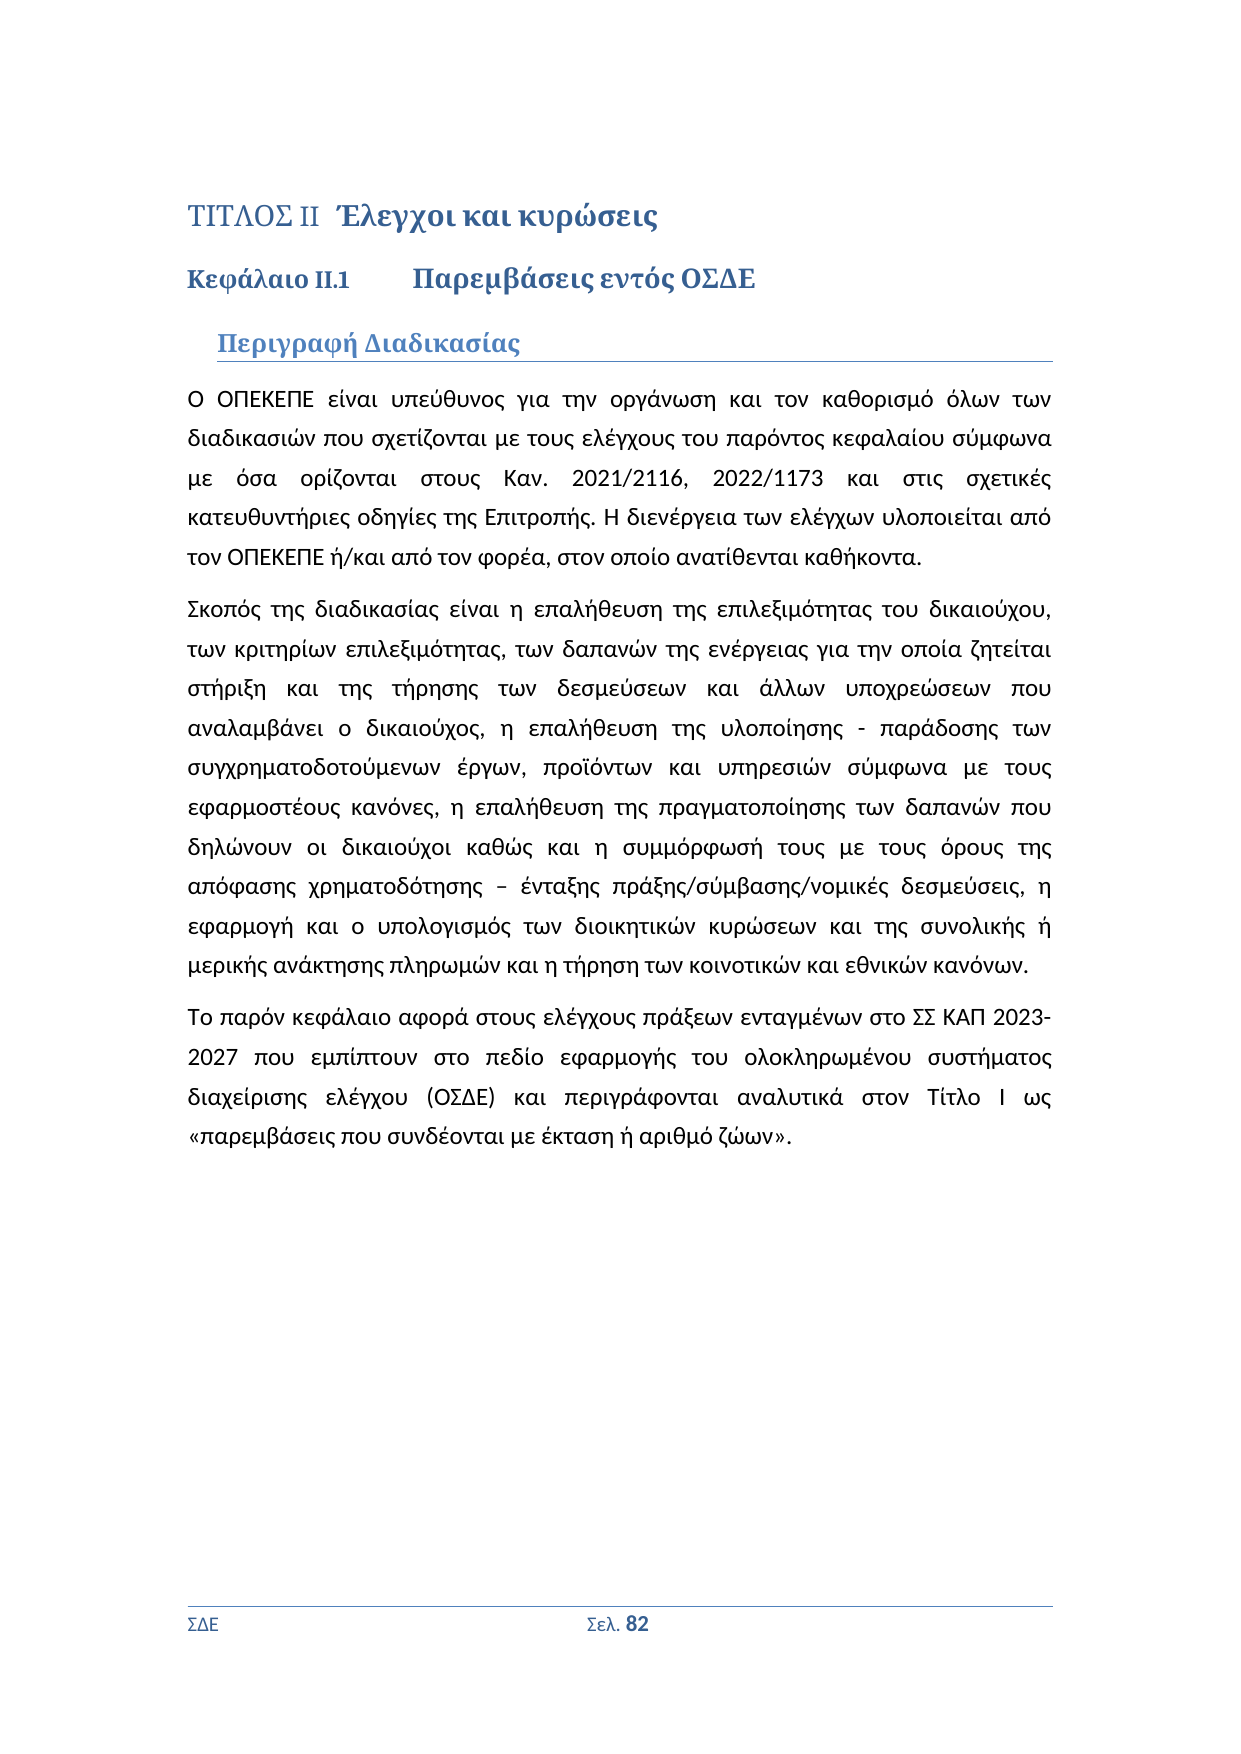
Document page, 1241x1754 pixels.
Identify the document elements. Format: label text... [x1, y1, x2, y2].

text Σκοπός της διαδικασίας είναι η επαλήθευση της επιλεξιμότητας του δικαιούχου, των κριτηρίων επιλεξιμότητας, των δαπανών της ενέργειας για την οποία ζητείται στήριξη και της τήρησης των δεσμεύσεων και άλλων υποχρεώσεων που αναλαμβάνει ο δικαιούχος, η επαλήθευση της υλοποίησης - παράδοσης των συγχρηματοδοτούμενων έργων, προϊόντων και υπηρεσιών σύμφωνα με τους εφαρμοστέους κανόνες, η επαλήθευση της πραγματοποίησης των δαπανών που δηλώνουν οι δικαιούχοι καθώς και η συμμόρφωσή τους με τους όρους της απόφασης χρηματοδότησης – ένταξης πράξης/σύμβασης/νομικές δεσμεύσεις, η εφαρμογή και ο υπολογισμός των διοικητικών κυρώσεων και της συνολικής ή μερικής ανάκτησης πληρωμών και η τήρηση των κοινοτικών και εθνικών κανόνων. [187, 593, 1053, 980]
subtitle Έλεγχοι και κυρώσεις [187, 200, 1053, 233]
subtitle Περιγραφή Διαδικασίας [217, 330, 1053, 361]
subtitle Παρεμβάσεις εντός ΟΣΔΕ [187, 264, 1053, 296]
text Ο ΟΠΕΚΕΠΕ είναι υπεύθυνος για την οργάνωση και τον καθορισμό όλων των διαδικασιών που σχετίζονται με τους ελέγχους του παρόντος κεφαλαίου σύμφωνα με όσα ορίζονται στους Καν. 2021/2116, 2022/1173 και στις σχετικές κατευθυντήριες οδηγίες της Επιτροπής. Η διενέργεια των ελέγχων υλοποιείται από τον ΟΠΕΚΕΠΕ ή/και από τον φορέα, στον οποίο ανατίθενται καθήκοντα. [187, 383, 1053, 572]
text Το παρόν κεφάλαιο αφορά στους ελέγχους πράξεων ενταγμένων στο ΣΣ ΚΑΠ 2023-2027 που εμπίπτουν στο πεδίο εφαρμογής του ολοκληρωμένου συστήματος διαχείρισης ελέγχου (ΟΣΔΕ) και περιγράφονται αναλυτικά στον Τίτλο Ι ως «παρεμβάσεις που συνδέονται με έκταση ή αριθμό ζώων». [187, 1001, 1053, 1151]
